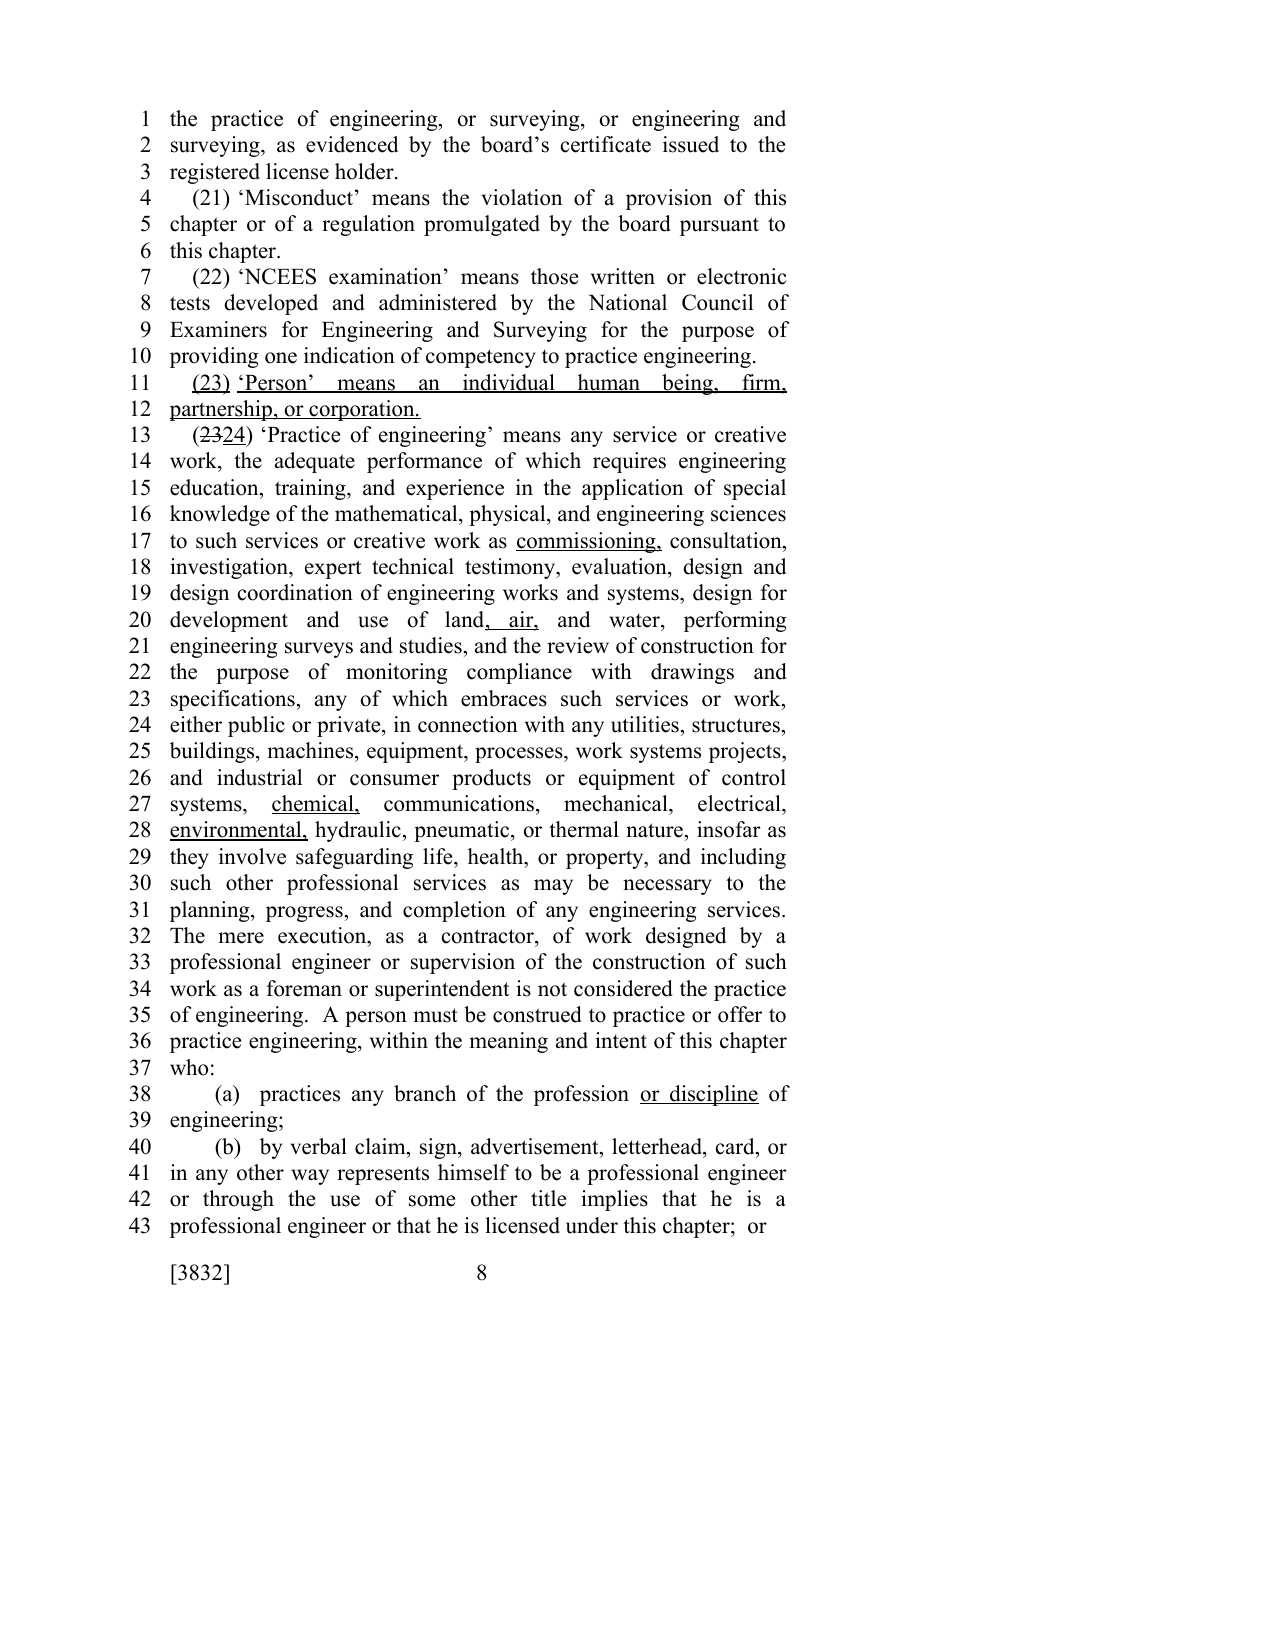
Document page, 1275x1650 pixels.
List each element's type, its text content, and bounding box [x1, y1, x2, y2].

text (2324) ‘Practice of engineering’ means any service or creative work, the adequate performance of which requires engineering education, training, and experience in the application of special knowledge of the mathematical, physical, and engineering sciences to such services or creative work as commissioning, consultation, investigation, expert technical testimony, evaluation, design and design coordination of engineering works and systems, design for development and use of land, air, and water, performing engineering surveys and studies, and the review of construction for the purpose of monitoring compliance with drawings and specifications, any of which embraces such services or work, either public or private, in connection with any utilities, structures, buildings, machines, equipment, processes, work systems projects, and industrial or consumer products or equipment of control systems, chemical, communications, mechanical, electrical, environmental, hydraulic, pneumatic, or thermal nature, insofar as they involve safeguarding life, health, or property, and including such other professional services as may be necessary to the planning, progress, and completion of any engineering services. The mere execution, as a contractor, of work designed by a professional engineer or supervision of the construction of such work as a foreman or superintendent is not considered the practice of engineering. A person must be construed to practice or offer to practice engineering, within the meaning and intent of this chapter who: [169, 421, 787, 1080]
text (21) ‘Misconduct’ means the violation of a provision of this chapter or of a regulation promulgated by the board pursuant to this chapter. [169, 184, 787, 263]
text (a) practices any branch of the profession or discipline of engineering; [169, 1080, 787, 1133]
text (22) ‘NCEES examination’ means those written or electronic tests developed and administered by the National Council of Examiners for Engineering and Surveying for the purpose of providing one indication of competency to practice engineering. [169, 263, 787, 368]
text (b) by verbal claim, sign, advertisement, letterhead, card, or in any other way represents himself to be a professional engineer or through the use of some other title implies that he is a professional engineer or that he is licensed under this chapter; or [169, 1133, 787, 1238]
text (23) ‘Person’ means an individual human being, firm, partnership, or corporation. [169, 368, 787, 421]
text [169, 105, 787, 184]
